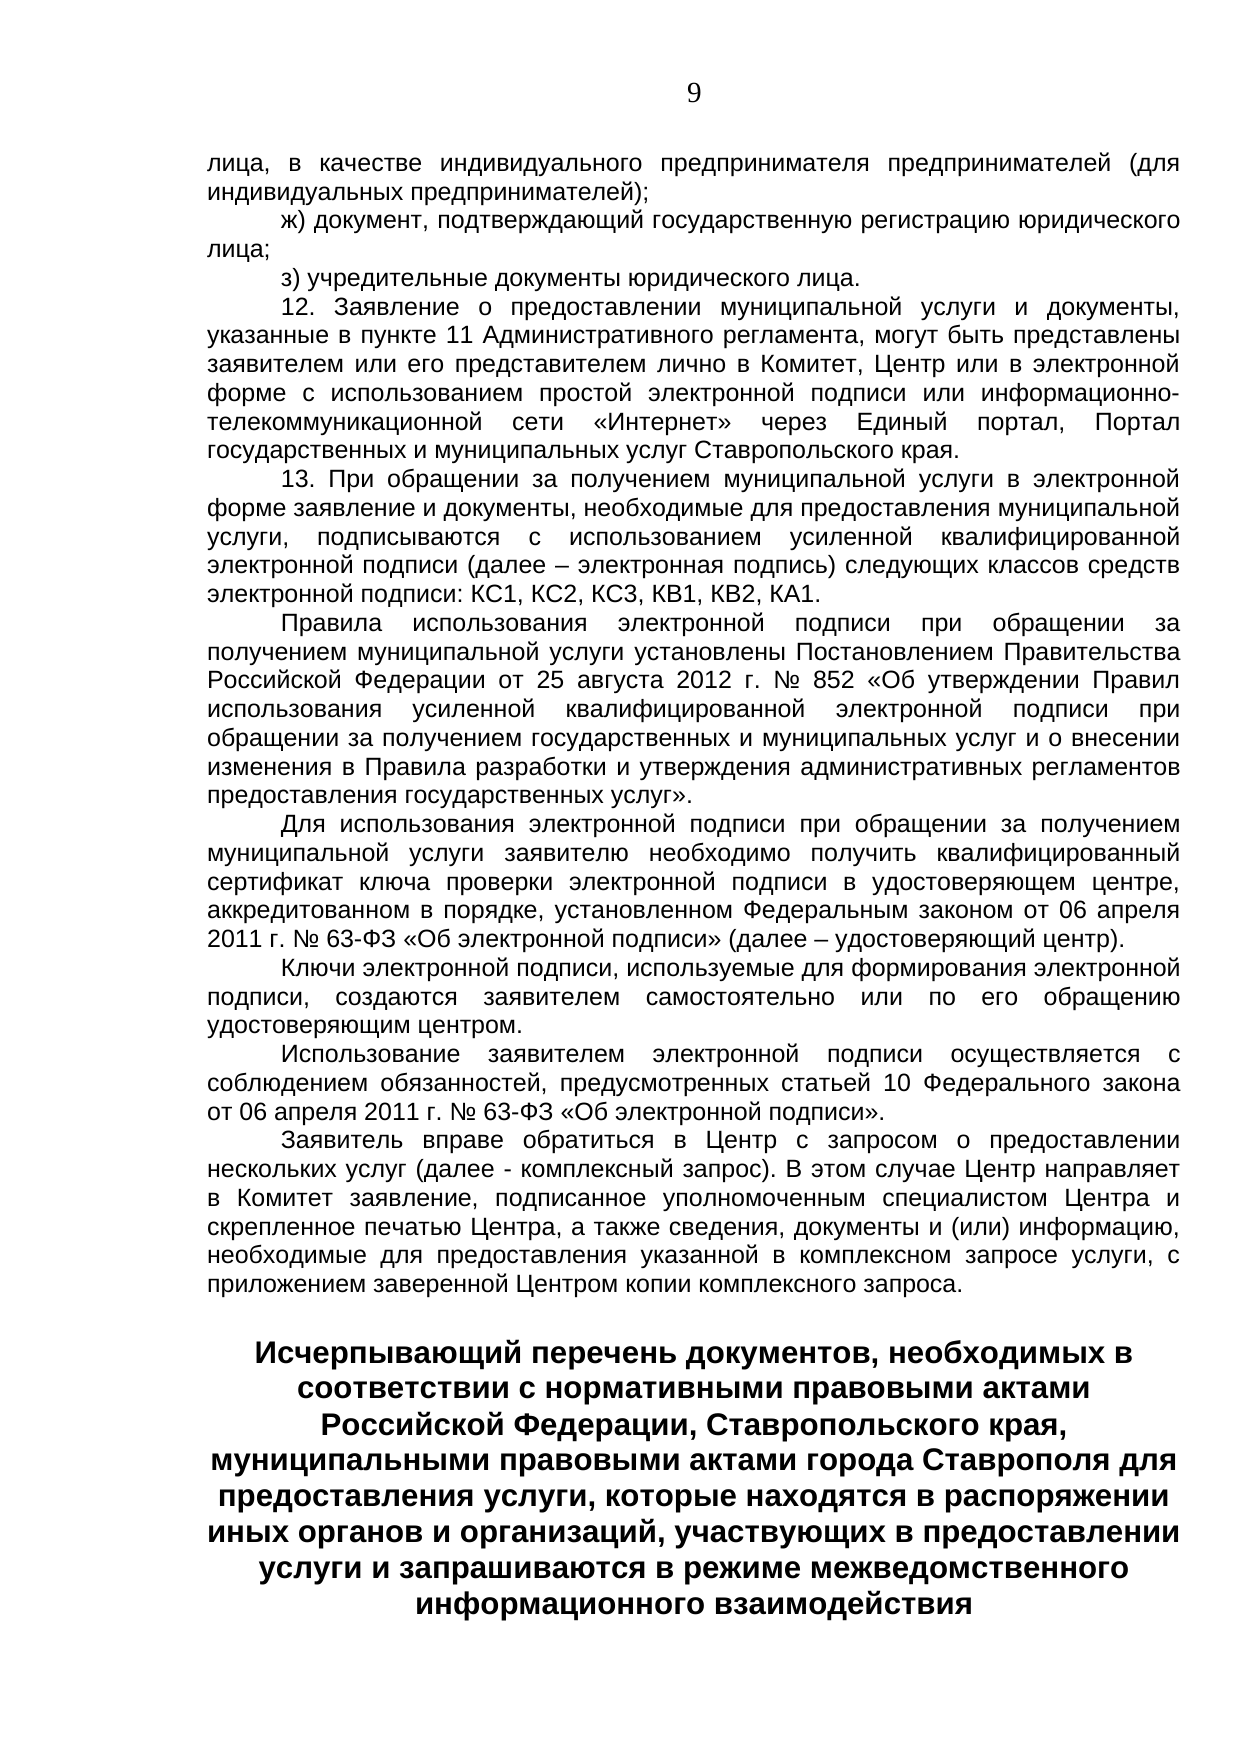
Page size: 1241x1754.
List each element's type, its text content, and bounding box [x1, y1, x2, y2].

text Заявитель вправе обратиться в Центр с запросом о предоставлении нескольких услуг (далее - комплексный запрос). В этом случае Центр направляет в Комитет заявление, подписанное уполномоченным специалистом Центра и скрепленное печатью Центра, а также сведения, документы и (или) информацию, необходимые для предоставления указанной в комплексном запросе услуги, с приложением заверенной Центром копии комплексного запроса. [207, 1125, 1181, 1298]
text Правила использования электронной подписи при обращении за получением муниципальной услуги установлены Постановлением Правительства Российской Федерации от 25 августа 2012 г. № 852 «Об утверждении Правил использования усиленной квалифицированной электронной подписи при обращении за получением государственных и муниципальных услуг и о внесении изменения в Правила разработки и утверждения административных регламентов предоставления государственных услуг». [207, 608, 1181, 809]
text Для использования электронной подписи при обращении за получением муниципальной услуги заявителю необходимо получить квалифицированный сертификат ключа проверки электронной подписи в удостоверяющем центре, аккредитованном в порядке, установленном Федеральным законом от 06 апреля 2011 г. № 63-ФЗ «Об электронной подписи» (далее – удостоверяющий центр). [207, 809, 1181, 953]
text ж) документ, подтверждающий государственную регистрацию юридического лица; [207, 205, 1181, 263]
text 12. Заявление о предоставлении муниципальной услуги и документы, указанные в пункте 11 Административного регламента, могут быть представлены заявителем или его представителем лично в Комитет, Центр или в электронной форме с использованием простой электронной подписи или информационно-телекоммуникационной сети «Интернет» через Единый портал, Портал государственных и муниципальных услуг Ставропольского края. [207, 291, 1181, 464]
text Ключи электронной подписи, используемые для формирования электронной подписи, создаются заявителем самостоятельно или по его обращению удостоверяющим центром. [207, 953, 1181, 1039]
text Исчерпывающий перечень документов, необходимых в соответствии с нормативными правовыми актами Российской Федерации, Ставропольского края, муниципальными правовыми актами города Ставрополя для предоставления услуги, которые находятся в распоряжении иных органов и организаций, участвующих в предоставлении услуги и запрашиваются в режиме межведомственного информационного взаимодействия [207, 1334, 1181, 1621]
text з) учредительные документы юридического лица. [207, 263, 1181, 291]
text Использование заявителем электронной подписи осуществляется с соблюдением обязанностей, предусмотренных статьей 10 Федерального закона от 06 апреля 2011 г. № 63-ФЗ «Об электронной подписи». [207, 1039, 1181, 1125]
text 13. При обращении за получением муниципальной услуги в электронной форме заявление и документы, необходимые для предоставления муниципальной услуги, подписываются с использованием усиленной квалифицированной электронной подписи (далее – электронная подпись) следующих классов средств электронной подписи: КС1, КС2, КС3, КВ1, КВ2, КА1. [207, 464, 1181, 608]
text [207, 148, 1181, 205]
